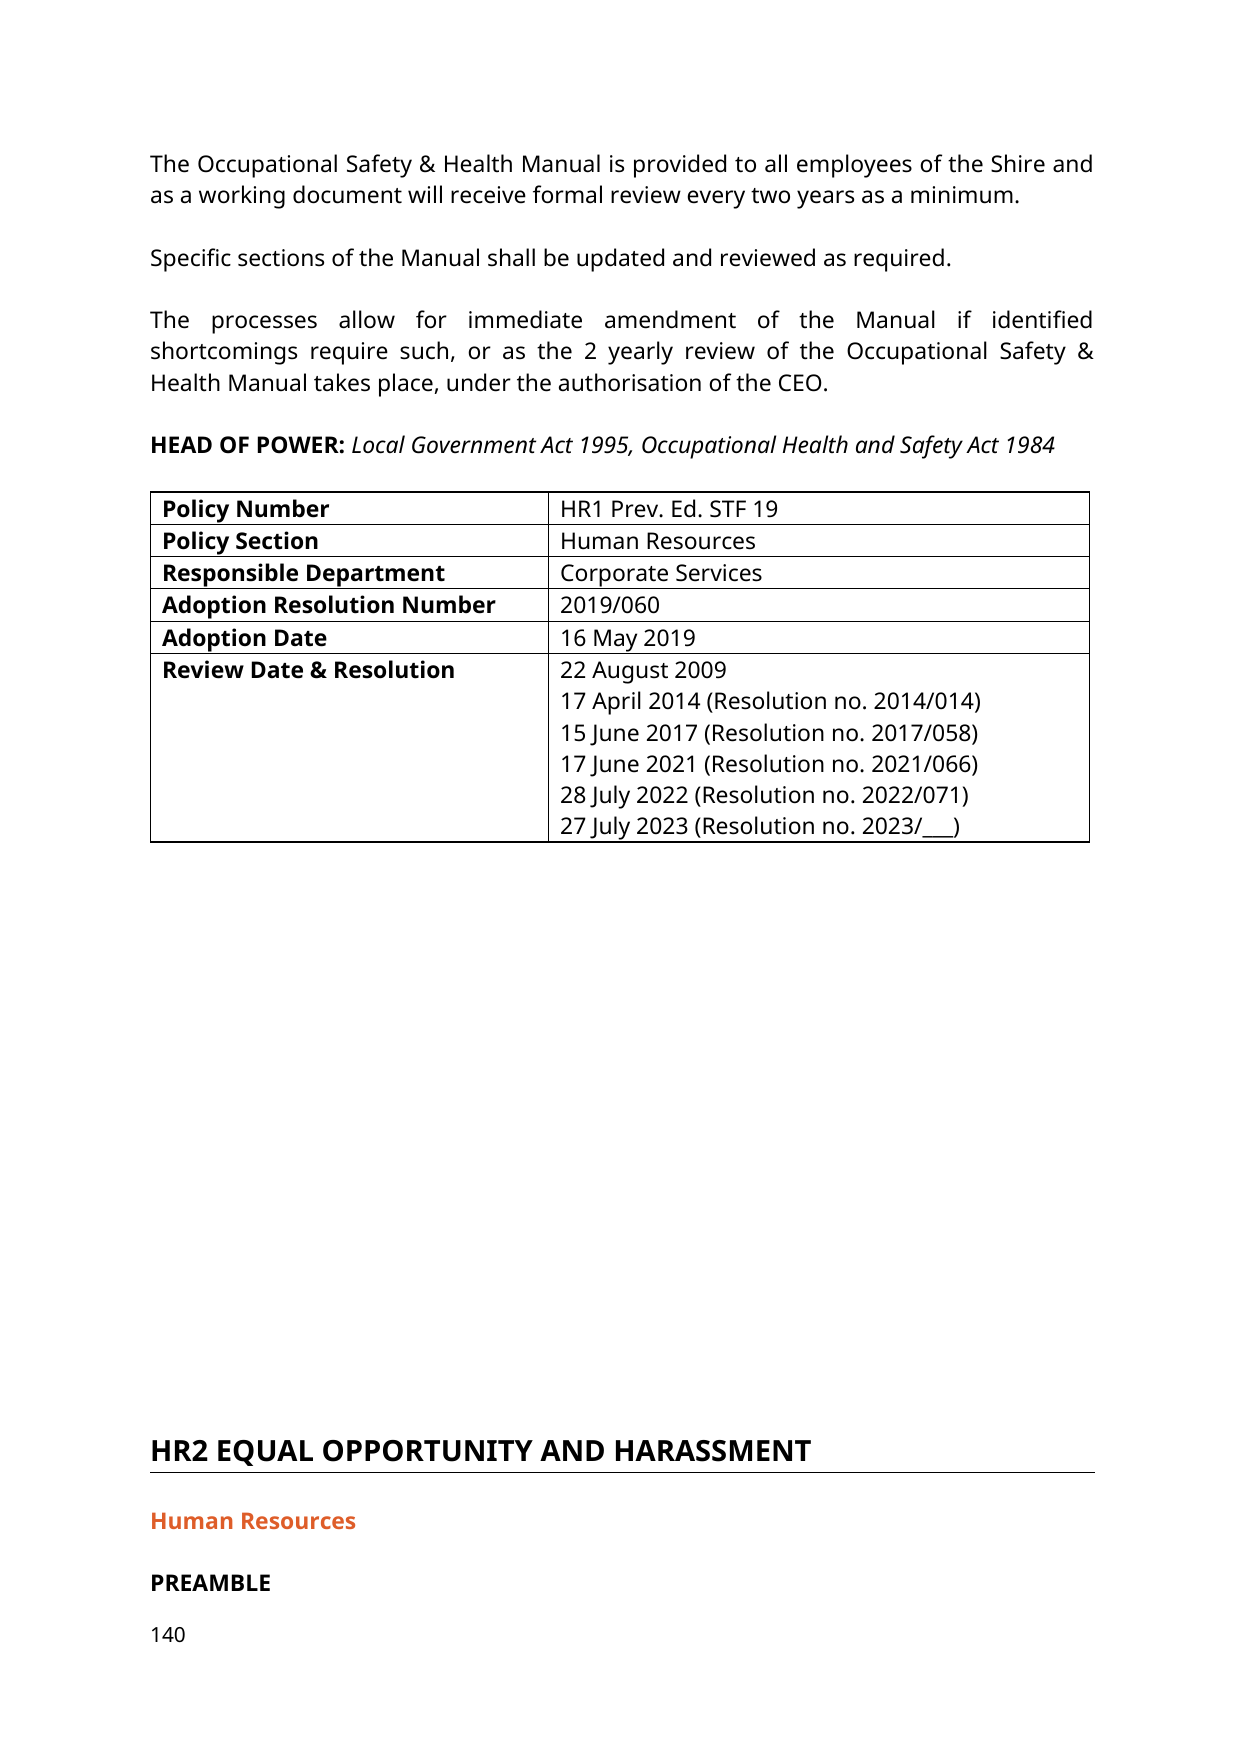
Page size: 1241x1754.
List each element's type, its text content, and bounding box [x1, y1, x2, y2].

subtitle HR2 EQUAL OPPORTUNITY AND HARASSMENT [150, 1430, 1095, 1472]
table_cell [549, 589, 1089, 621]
text The processes allow for immediate amendment of the Manual if identified shortcomings require such, or as the 2 yearly review of the Occupational Safety & Health Manual takes place, under the authorisation of the CEO. [150, 304, 1095, 398]
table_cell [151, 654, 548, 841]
text The Occupational Safety & Health Manual is provided to all employees of the Shire and as a working document will receive formal review every two years as a minimum. [150, 148, 1095, 210]
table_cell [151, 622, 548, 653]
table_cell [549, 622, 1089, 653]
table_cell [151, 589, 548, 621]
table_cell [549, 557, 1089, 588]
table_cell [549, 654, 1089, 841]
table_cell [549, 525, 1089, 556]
text Human Resources [150, 1504, 1095, 1536]
text PREAMBLE [150, 1567, 1095, 1598]
text Specific sections of the Manual shall be updated and reviewed as required. [150, 241, 1095, 273]
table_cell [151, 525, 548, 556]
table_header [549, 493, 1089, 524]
text HEAD OF POWER: Local Government Act 1995, Occupational Health and Safety Act 1984 [150, 429, 1095, 460]
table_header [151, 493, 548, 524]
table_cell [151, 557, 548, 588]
